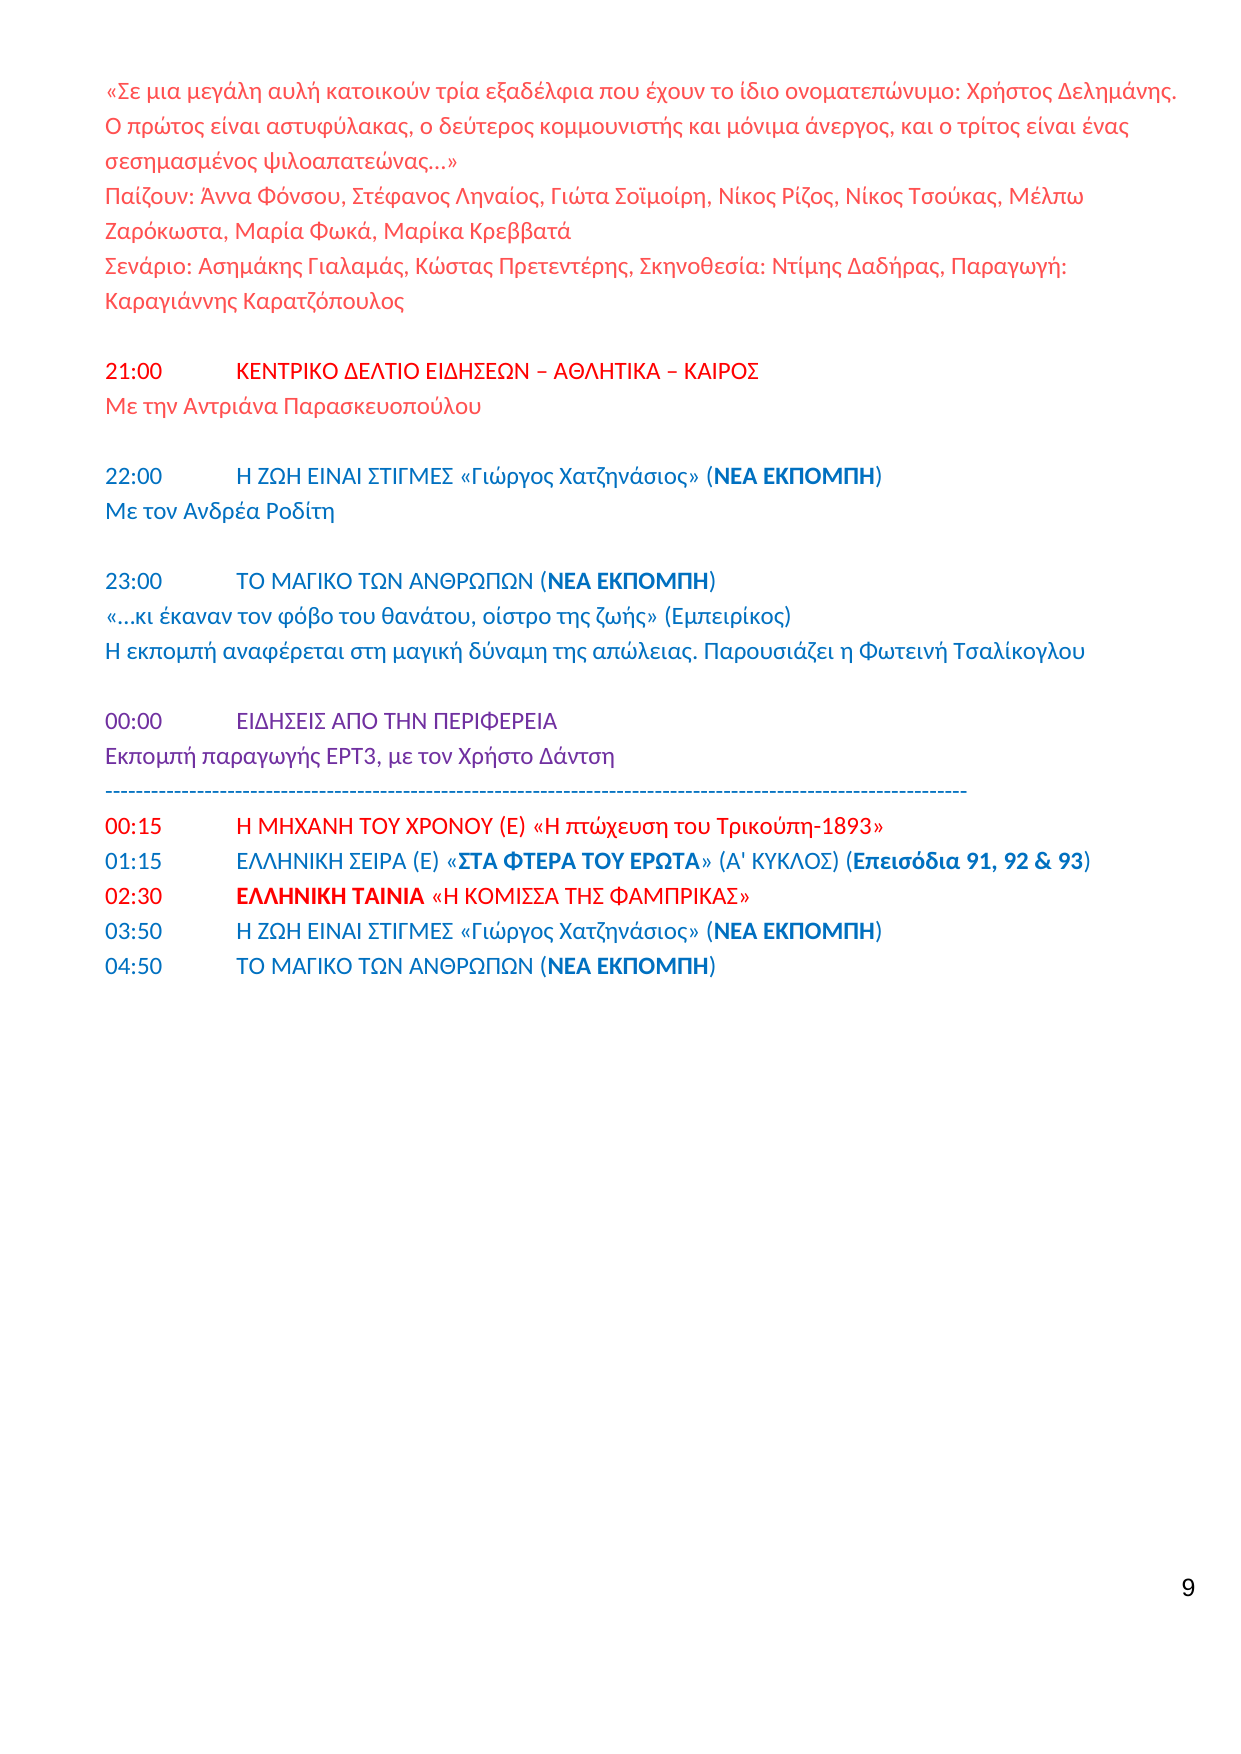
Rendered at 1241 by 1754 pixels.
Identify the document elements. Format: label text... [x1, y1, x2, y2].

text 03:50 Η ΖΩΗ ΕΙΝΑΙ ΣΤΙΓΜΕΣ «Γιώργος Χατζηνάσιος» (ΝΕΑ ΕΚΠΟΜΠΗ) [105, 915, 1195, 946]
text 22:00 Η ΖΩΗ ΕΙΝΑΙ ΣΤΙΓΜΕΣ «Γιώργος Χατζηνάσιος» (ΝΕΑ ΕΚΠΟΜΠΗ) [105, 460, 1195, 491]
text Η εκπομπή αναφέρεται στη μαγική δύναμη της απώλειας. Παρουσιάζει η Φωτεινή Τσαλίκογλου [105, 635, 1195, 666]
text «…κι έκαναν τον φόβο του θανάτου, οίστρο της ζωής» (Εμπειρίκος) [105, 600, 1195, 631]
text 00:00 ΕΙΔΗΣΕΙΣ ΑΠΟ ΤΗΝ ΠΕΡΙΦΕΡΕΙΑ [105, 705, 1195, 736]
text Με την Αντριάνα Παρασκευοπούλου [105, 390, 1195, 421]
text 02:30 ΕΛΛΗΝΙΚΗ ΤΑΙΝΙΑ «Η ΚΟΜΙΣΣΑ ΤΗΣ ΦΑΜΠΡΙΚΑΣ» [105, 880, 1195, 911]
text Σενάριο: Ασημάκης Γιαλαμάς, Κώστας Πρετεντέρης, Σκηνοθεσία: Ντίμης Δαδήρας, Παραγωγή: Καραγιάννης Καρατζόπουλος [105, 250, 1195, 316]
text Με τον Ανδρέα Ροδίτη [105, 495, 1195, 526]
text 00:15 Η ΜΗΧΑΝΗ ΤΟΥ ΧΡΟΝΟΥ (E) «Η πτώχευση του Τρικούπη-1893» [105, 810, 1195, 841]
text Παίζουν: Άννα Φόνσου, Στέφανος Ληναίος, Γιώτα Σοϊμοίρη, Νίκος Ρίζος, Νίκος Τσούκας, Μέλπω Ζαρόκωστα, Μαρία Φωκά, Μαρίκα Κρεββατά [105, 180, 1195, 246]
text Εκπομπή παραγωγής ΕΡΤ3, με τον Χρήστο Δάντση [105, 740, 1195, 771]
text 01:15 ΕΛΛΗΝΙΚΗ ΣΕΙΡΑ (Ε) «ΣΤΑ ΦΤΕΡΑ ΤΟΥ ΕΡΩΤΑ» (Α' ΚΥΚΛΟΣ) (Επεισόδια 91, 92 & 93) [105, 845, 1195, 876]
text 21:00 ΚΕΝΤΡΙΚΟ ΔΕΛΤΙΟ ΕΙΔΗΣΕΩΝ – ΑΘΛΗΤΙΚΑ – ΚΑΙΡΟΣ [105, 355, 1195, 386]
text 23:00 ΤΟ ΜΑΓΙΚΟ ΤΩΝ ΑΝΘΡΩΠΩΝ (ΝΕΑ ΕΚΠΟΜΠΗ) [105, 565, 1195, 596]
text ----------------------------------------------------------------------------------------------------------------- [105, 775, 1195, 806]
text «Σε μια μεγάλη αυλή κατοικούν τρία εξαδέλφια που έχουν το ίδιο ονοματεπώνυμο: Χρήστος Δελημάνης. Ο πρώτος είναι αστυφύλακας, ο δεύτερος κομμουνιστής και μόνιμα άνεργος, και ο τρίτος είναι ένας σεσημασμένος ψιλοαπατεώνας…» [105, 75, 1195, 176]
text 04:50 ΤΟ ΜΑΓΙΚΟ ΤΩΝ ΑΝΘΡΩΠΩΝ (ΝΕΑ ΕΚΠΟΜΠΗ) [105, 950, 1195, 981]
